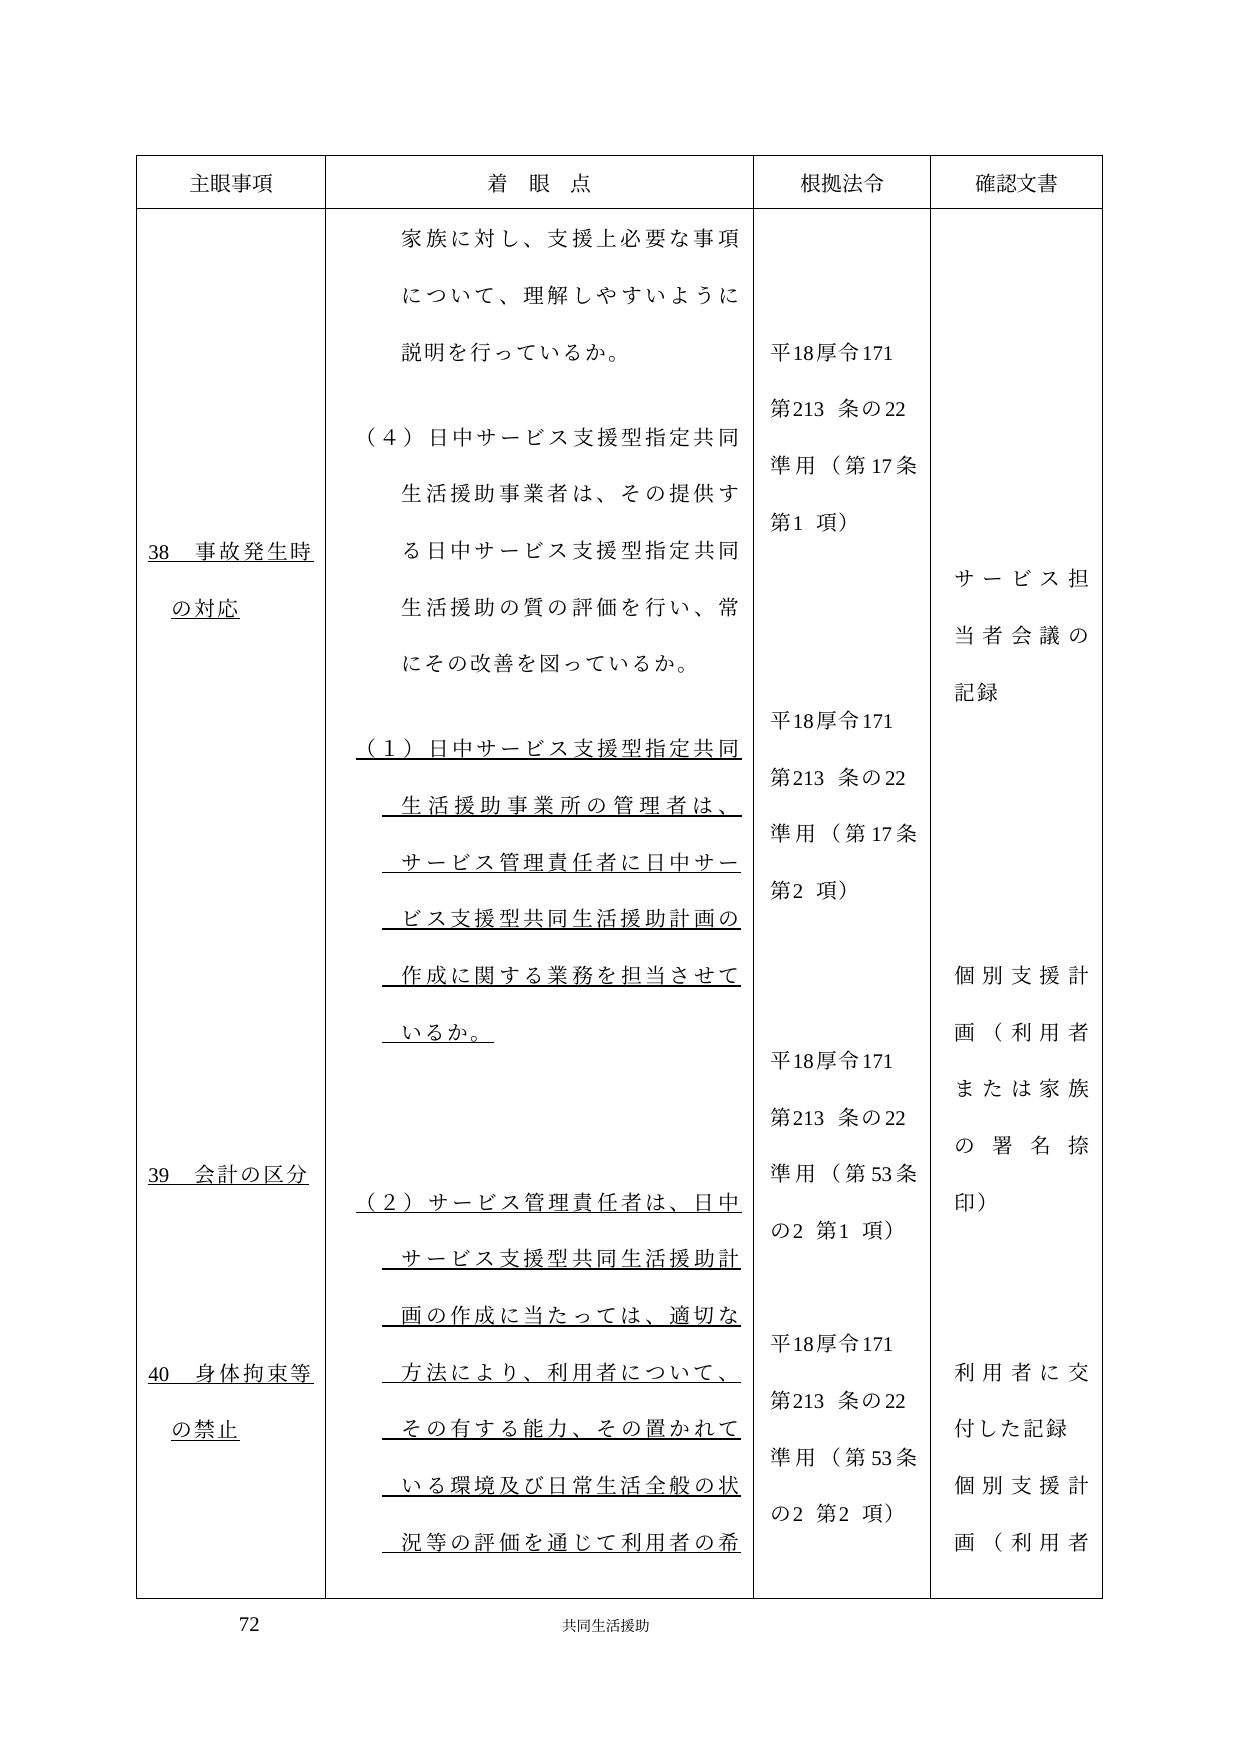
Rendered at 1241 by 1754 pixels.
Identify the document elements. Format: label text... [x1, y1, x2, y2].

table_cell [931, 209, 1102, 1598]
table_header 主眼事項 [137, 156, 325, 208]
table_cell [137, 209, 325, 1598]
table_header 着 眼 点 [326, 156, 753, 208]
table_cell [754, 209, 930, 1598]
table_header 確認文書 [931, 156, 1102, 208]
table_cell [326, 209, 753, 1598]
table_header 根拠法令 [754, 156, 930, 208]
